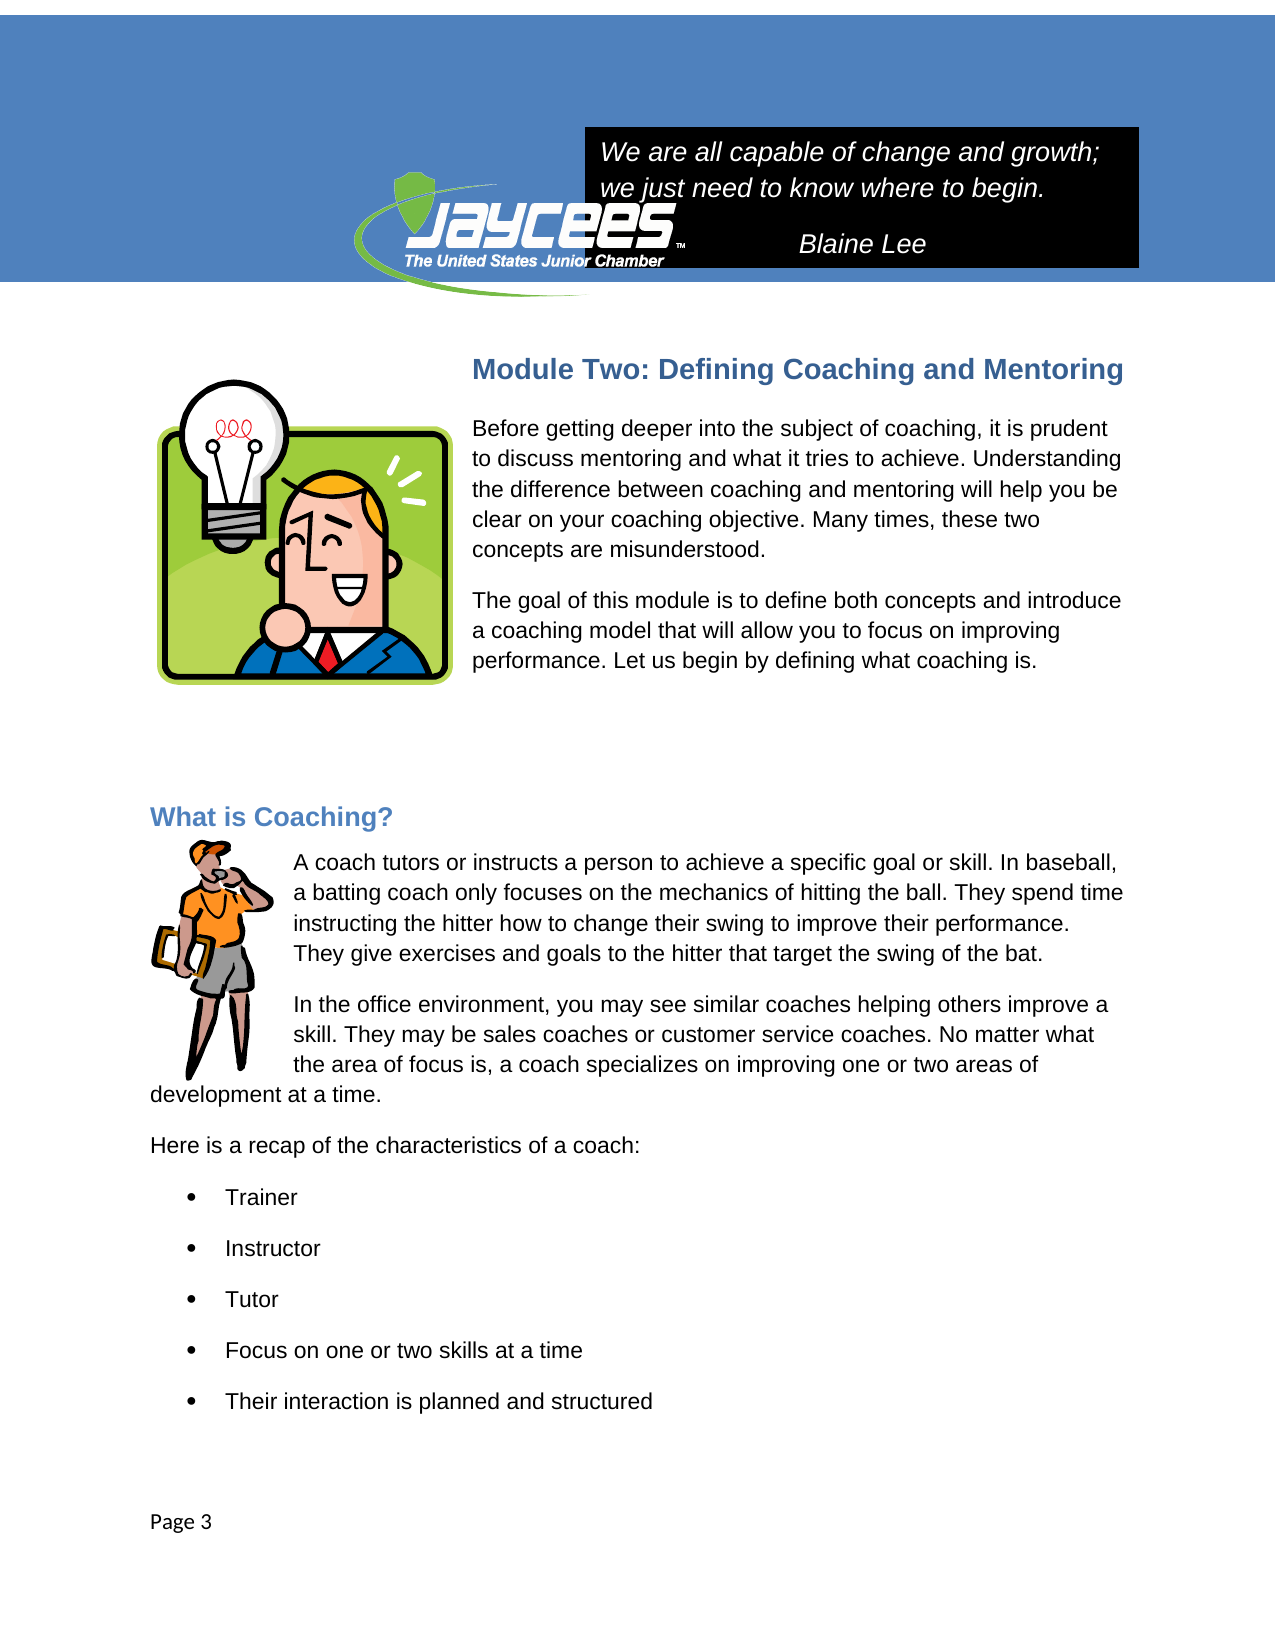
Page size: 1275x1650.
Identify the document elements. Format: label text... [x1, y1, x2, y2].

text Trainer [187, 1183, 1125, 1210]
text Focus on one or two skills at a time [187, 1337, 1125, 1363]
text Tutor [187, 1286, 1125, 1312]
text Before getting deeper into the subject of coaching, it is prudent to discuss mentoring and what it tries to achieve. Understanding the difference between coaching and mentoring will help you be clear on your coaching objective. Many times, these two concepts are misunderstood. [287, 415, 1125, 562]
text Their interaction is planned and structured [187, 1388, 1125, 1414]
text Instructor [187, 1234, 1125, 1261]
text In the office environment, you may see similar coaches helping others improve a skill. They may be sales coaches or customer service coaches. No matter what the area of focus is, a coach specializes on improving one or two areas of development at a time. [150, 991, 1125, 1108]
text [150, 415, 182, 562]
picture [351, 172, 690, 298]
text Here is a recap of the characteristics of a coach: [150, 1132, 1125, 1159]
subtitle What is Coaching? [150, 801, 1125, 832]
subtitle Module Two: Defining Coaching and Mentoring [150, 282, 1125, 385]
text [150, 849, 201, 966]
text The goal of this module is to define both concepts and introduce a coaching model that will allow you to focus on improving performance. Let us begin by defining what coaching is. [452, 587, 1125, 674]
text A coach tutors or instructs a person to achieve a specific goal or skill. In baseball, a batting coach only focuses on the mechanics of hitting the ball. They spend time instructing the hitter how to change their swing to improve their performance. They give exercises and goals to the hitter that target the swing of the bat. [220, 849, 1125, 966]
